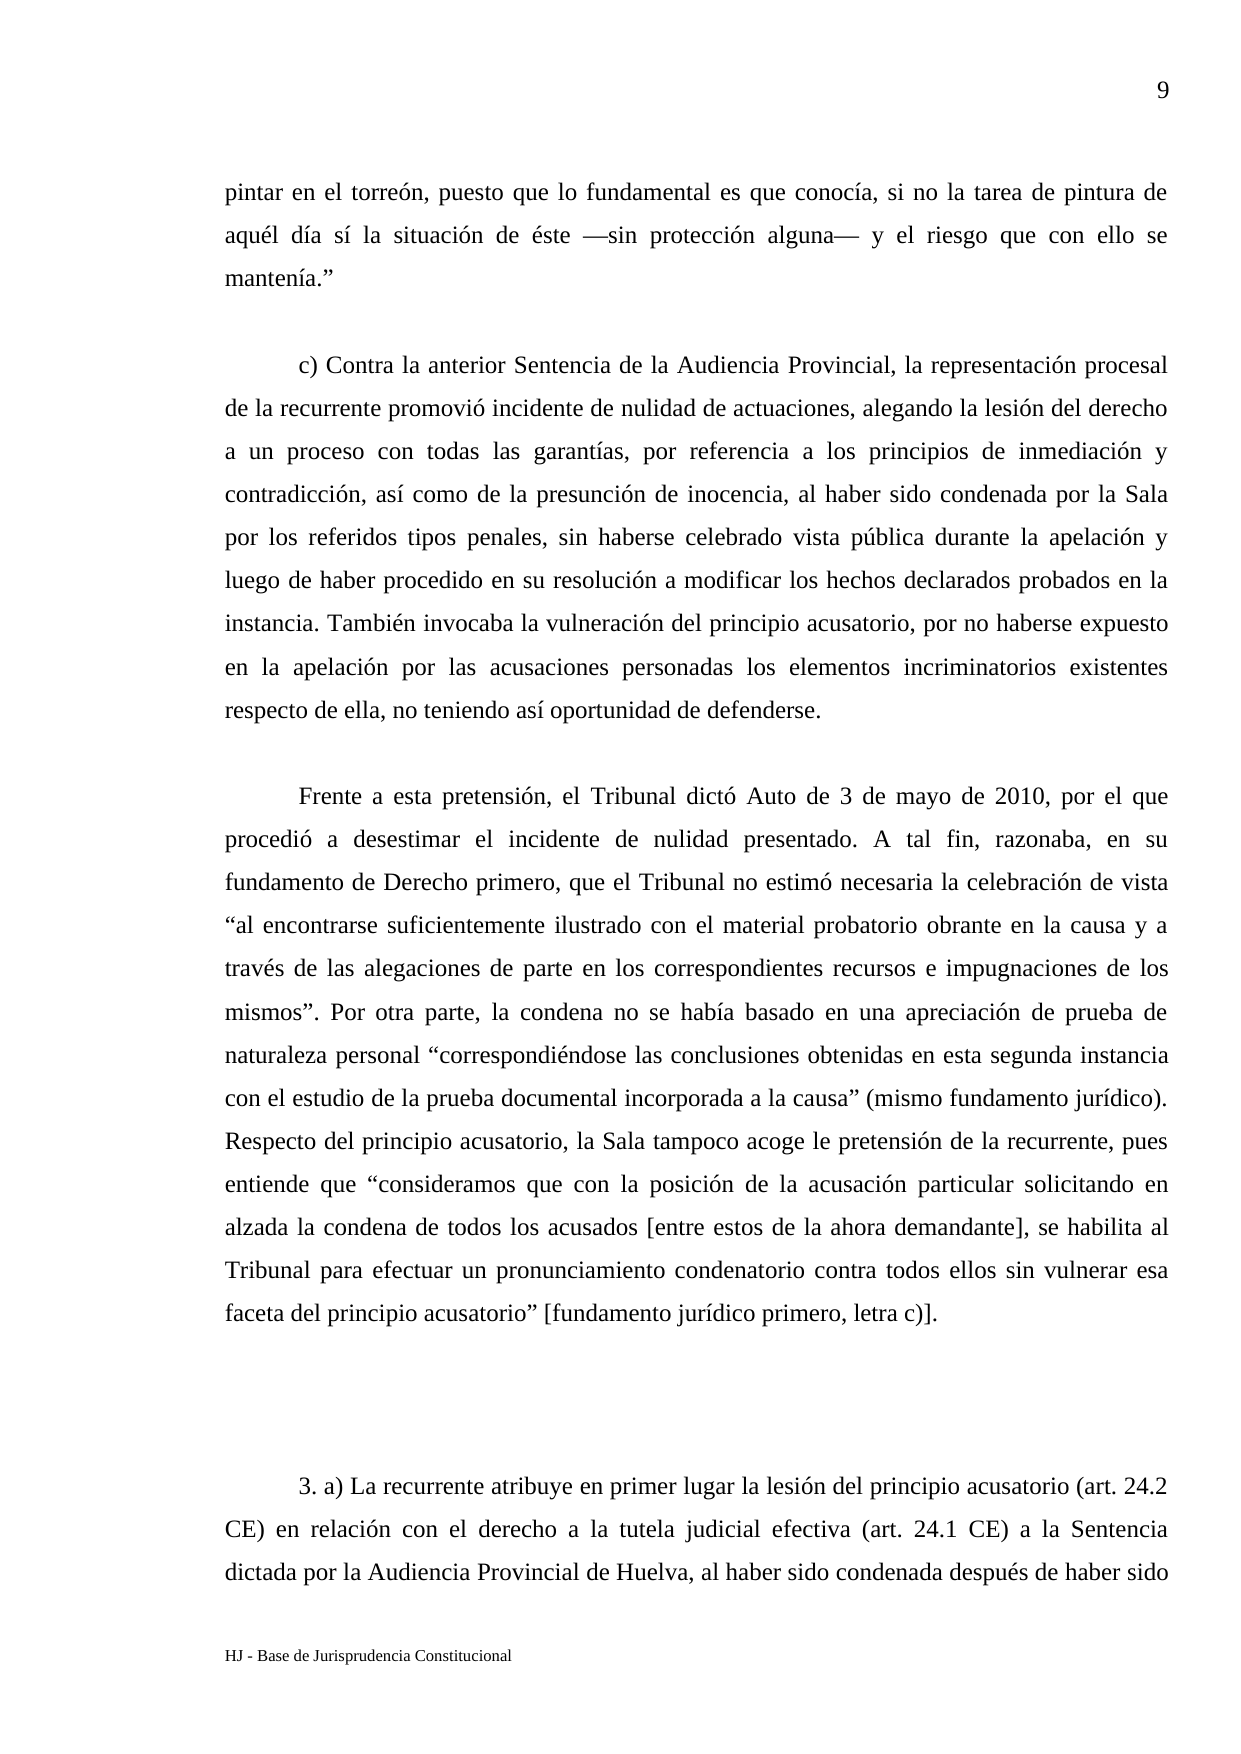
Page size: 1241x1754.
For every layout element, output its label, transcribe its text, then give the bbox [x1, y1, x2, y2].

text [224, 177, 1169, 292]
text Frente a esta pretensión, el Tribunal dictó Auto de 3 de mayo de 2010, por el que procedió a desestimar el incidente de nulidad presentado. A tal fin, razonaba, en su fundamento de Derecho primero, que el Tribunal no estimó necesaria la celebración de vista “al encontrarse suficientemente ilustrado con el material probatorio obrante en la causa y a través de las alegaciones de parte en los correspondientes recursos e impugnaciones de los mismos”. Por otra parte, la condena no se había basado en una apreciación de prueba de naturaleza personal “correspondiéndose las conclusiones obtenidas en esta segunda instancia con el estudio de la prueba documental incorporada a la causa” (mismo fundamento jurídico). Respecto del principio acusatorio, la Sala tampoco acoge le pretensión de la recurrente, pues entiende que “consideramos que con la posición de la acusación particular solicitando en alzada la condena de todos los acusados [entre estos de la ahora demandante], se habilita al Tribunal para efectuar un pronunciamiento condenatorio contra todos ellos sin vulnerar esa faceta del principio acusatorio” [fundamento jurídico primero, letra c)]. [224, 781, 1169, 1327]
text c) Contra la anterior Sentencia de la Audiencia Provincial, la representación procesal de la recurrente promovió incidente de nulidad de actuaciones, alegando la lesión del derecho a un proceso con todas las garantías, por referencia a los principios de inmediación y contradicción, así como de la presunción de inocencia, al haber sido condenada por la Sala por los referidos tipos penales, sin haberse celebrado vista pública durante la apelación y luego de haber procedido en su resolución a modificar los hechos declarados probados en la instancia. También invocaba la vulneración del principio acusatorio, por no haberse expuesto en la apelación por las acusaciones personadas los elementos incriminatorios existentes respecto de ella, no teniendo así oportunidad de defenderse. [224, 350, 1169, 723]
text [224, 1471, 1169, 1586]
